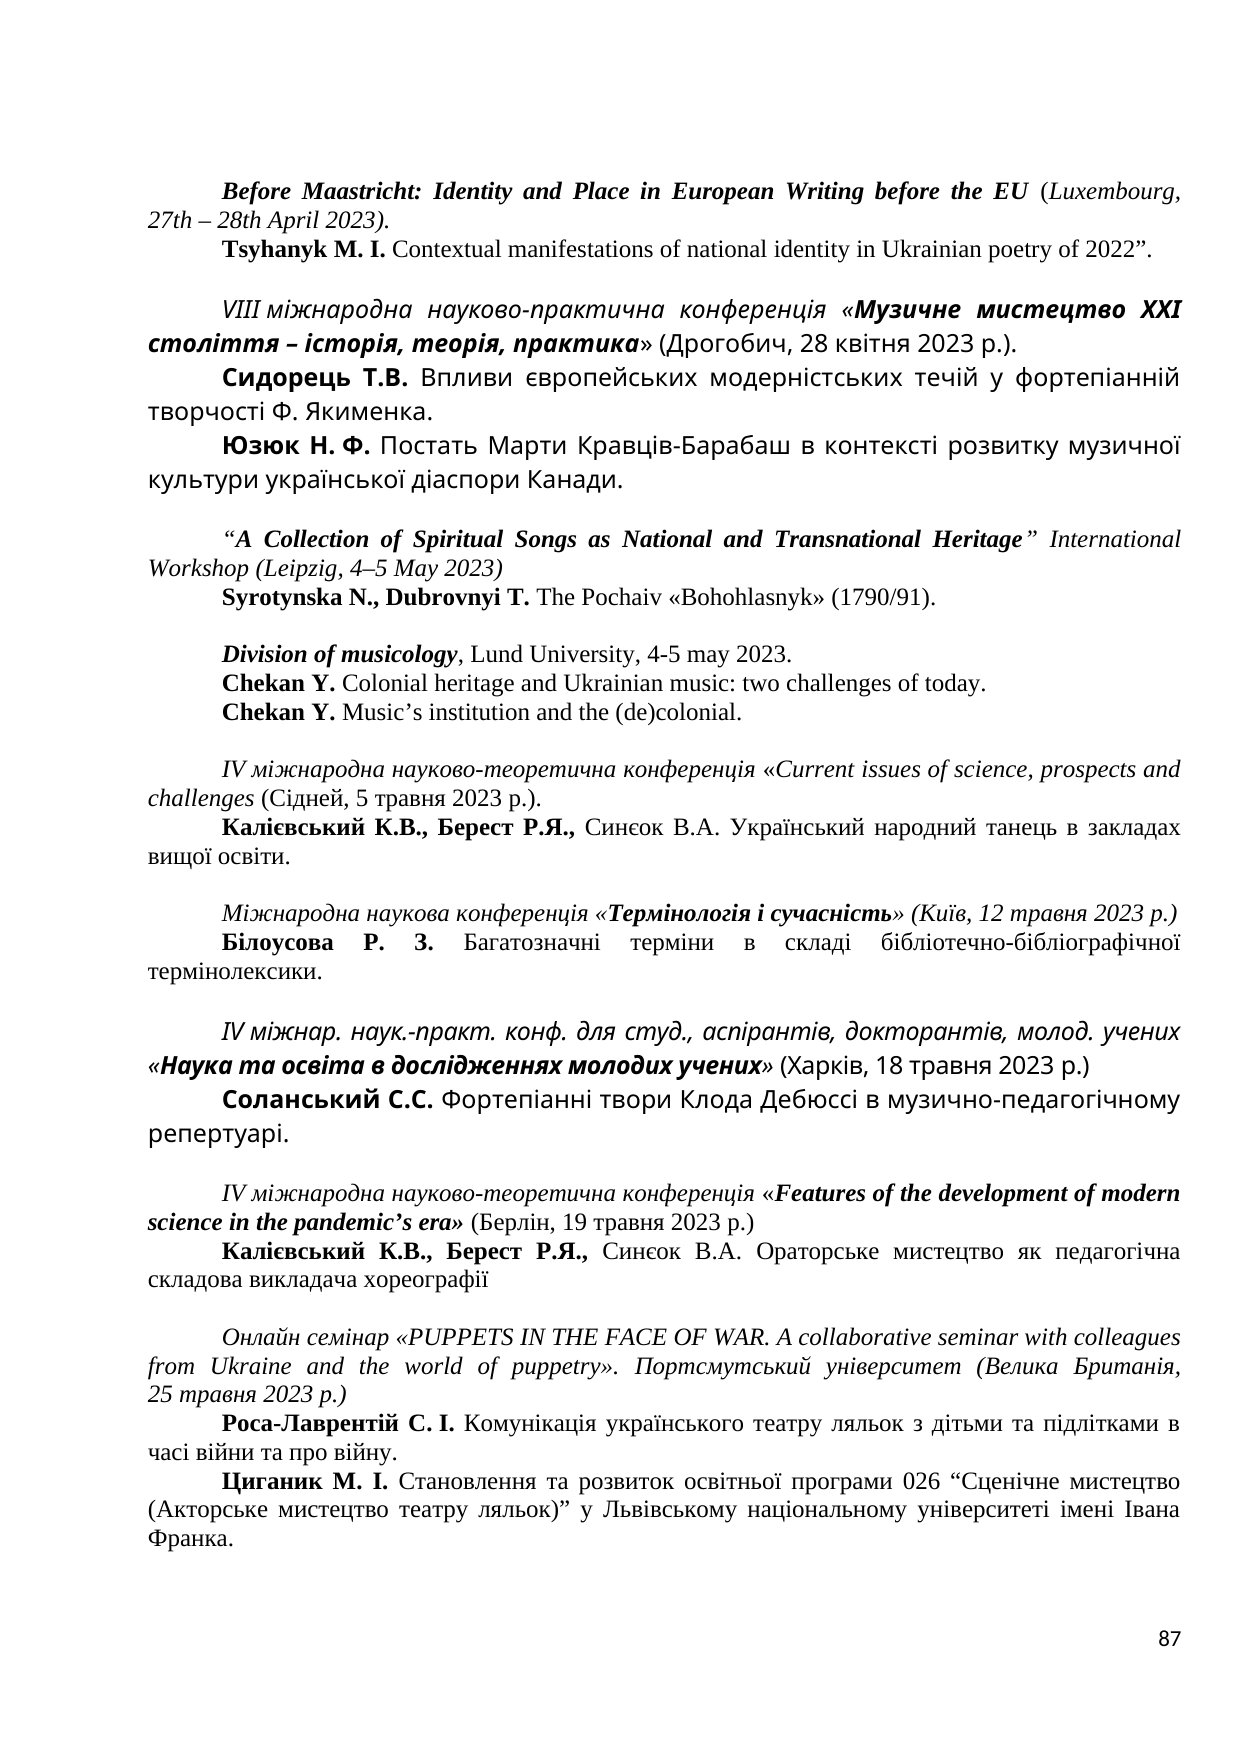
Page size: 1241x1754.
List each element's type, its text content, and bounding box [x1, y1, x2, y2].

text Chekan Y. Colonial heritage and Ukrainian music: two challenges of today. [148, 668, 1181, 697]
text Білоусова Р. З. Багатозначні терміни в складі бібліотечно-бібліографічної термінолексики. [148, 927, 1181, 984]
text Роса-Лаврентій С. І. Комунікація українського театру ляльок з дітьми та підлітками в часі війни та про війну. [148, 1408, 1181, 1466]
text ІV міжнар. наук.-практ. конф. для студ., аспірантів, докторантів, молод. учених «Наука та освіта в дослідженнях молодих учених» (Харків, 18 травня 2023 р.) [148, 1013, 1181, 1081]
text Онлайн семінар «PUPPETS IN THE FACE OF WAR. A collaborative seminar with colleagues from Ukraine and the world of puppetry». Портсмутський університет (Велика Британія, 25 травня 2023 р.) [148, 1322, 1181, 1408]
text IV міжнародна науково-теоретична конференція «Current issues of science, prospects and challenges (Сідней, 5 травня 2023 р.). [148, 754, 1181, 812]
text Сидорець Т.В. Впливи європейських модерністських течій у фортепіанній творчості Ф. Якименка. [148, 359, 1181, 428]
text Syrotynska N., Dubrovnyi T. The Pochaiv «Bohohlasnyk» (1790/91). [148, 582, 1181, 611]
text Before Maastricht: Identity and Place in European Writing before the EU (Luxembourg, 27th – 28th April 2023). [148, 176, 1181, 234]
text “A Collection of Spiritual Songs as National and Transnational Heritage” International Workshop (Leipzig, 4–5 May 2023) [148, 524, 1181, 582]
text Division of musicology, Lund University, 4-5 may 2023. [148, 639, 1181, 668]
text Міжнародна наукова конференція «Термінологія і сучасність» (Київ, 12 травня 2023 р.) [148, 898, 1181, 927]
text IV міжнародна науково-теоретична конференція «Features of the development of modern science in the pandemic’s era» (Берлін, 19 травня 2023 р.) [148, 1178, 1181, 1236]
text Калієвський К.В., Берест Р.Я., Синєок В.А. Український народний танець в закладах вищої освіти. [148, 812, 1181, 869]
list Соланський С.С. Фортепіанні твори Клода Дебюссі в музично-педагогічному репертуарі. [148, 1081, 1181, 1149]
text Tsyhanyk М. І. Contextual manifestations of national identity in Ukrainian poetry of 2022”. [148, 234, 1181, 263]
text Циганик М. І. Становлення та розвиток освітньої програми 026 “Сценічне мистецтво (Акторське мистецтво театру ляльок)” у Львівському національному університеті імені Івана Франка. [148, 1466, 1181, 1552]
text VIII міжнародна науково-практична конференція «Музичне мистецтво XXI століття – історія, теорія, практика» (Дрогобич, 28 квітня 2023 р.). [148, 291, 1181, 359]
text Chekan Y. Music’s institution and the (de)colonial. [148, 697, 1181, 726]
text Юзюк Н. Ф. Постать Марти Кравців-Барабаш в контексті розвитку музичної культури української діаспори Канади. [148, 428, 1181, 496]
text Калієвський К.В., Берест Р.Я., Синєок В.А. Ораторське мистецтво як педагогічна складова викладача хореографії [148, 1236, 1181, 1293]
